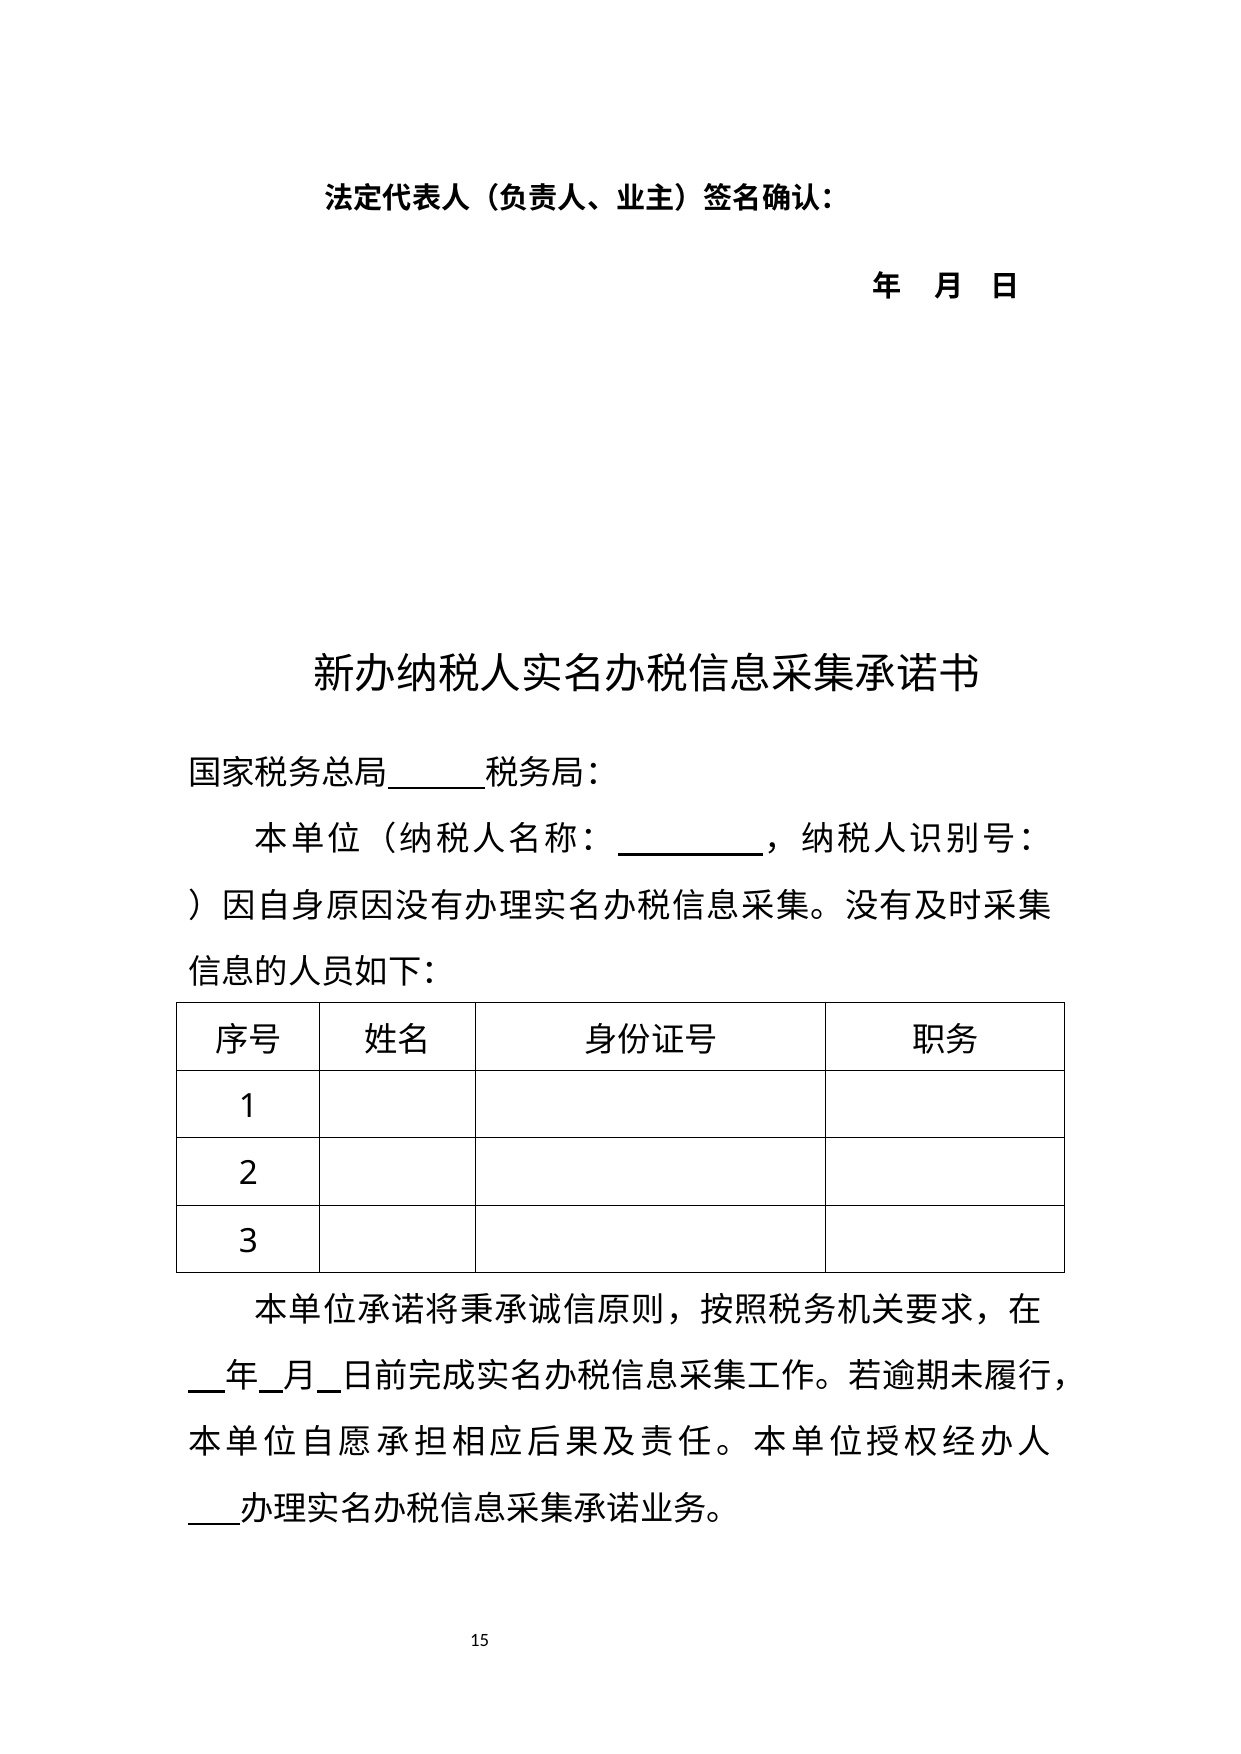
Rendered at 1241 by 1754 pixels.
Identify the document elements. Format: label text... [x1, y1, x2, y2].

table_header 职务 [826, 1003, 1064, 1070]
text 新办纳税人实名办税信息采集承诺书 [188, 637, 1052, 703]
table_cell [476, 1206, 825, 1272]
table_cell [826, 1071, 1064, 1137]
table_cell [320, 1206, 475, 1272]
table_cell 3 [177, 1206, 319, 1272]
text 国家税务总局 税务局： [188, 736, 1052, 803]
text 本单位承诺将秉承诚信原则，按照税务机关要求，在 [188, 1273, 1052, 1340]
table_header 序号 [177, 1003, 319, 1070]
table_cell 2 [177, 1138, 319, 1205]
table_header 姓名 [320, 1003, 475, 1070]
table_cell [320, 1071, 475, 1137]
table_cell [476, 1138, 825, 1205]
text 办理实名办税信息采集承诺业务。 [188, 1473, 1052, 1539]
table_cell [320, 1138, 475, 1205]
table_cell [826, 1138, 1064, 1205]
text 本单位（纳税人名称： ，纳税人识别号： ）因自身原因没有办理实名办税信息采集。没有及时采集信息的人员如下： [188, 803, 1052, 1002]
table_header 身份证号 [476, 1003, 825, 1070]
table_cell [476, 1071, 825, 1137]
table_cell 1 [177, 1071, 319, 1137]
table_cell [826, 1206, 1064, 1272]
text 年 月 日前完成实名办税信息采集工作。若逾期未履行，本单位自愿承担相应后果及责任。本单位授权经办人 [188, 1340, 1052, 1473]
text 年 月 日 [188, 250, 1019, 317]
text 法定代表人（负责人、业主）签名确认： [188, 162, 1078, 229]
